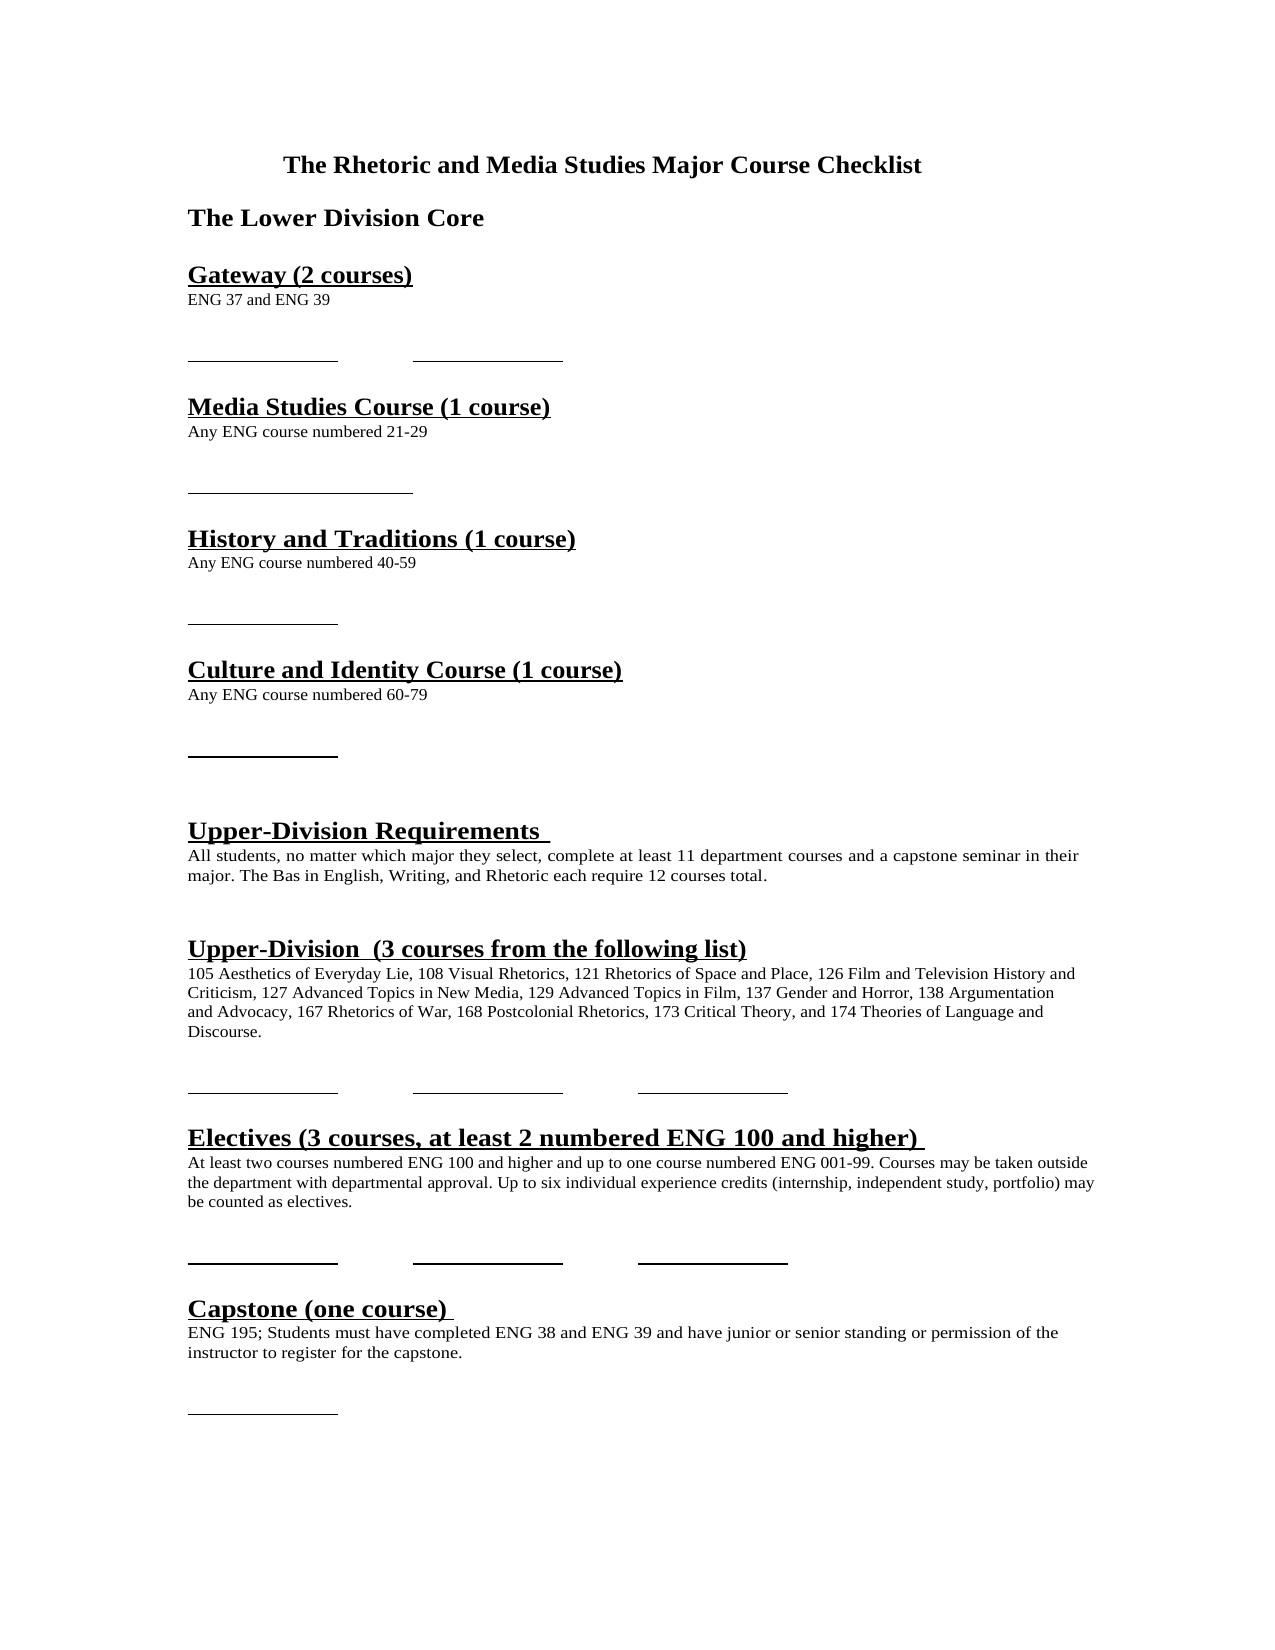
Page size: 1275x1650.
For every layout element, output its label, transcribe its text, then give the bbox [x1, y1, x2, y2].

text 105 Aesthetics of Everyday Lie, 108 Visual Rhetorics, 121 Rhetorics of Space and Place, 126 Film and Television History and Criticism, 127 Advanced Topics in New Media, 129 Advanced Topics in Film, 137 Gender and Horror, 138 Argumentation and Advocacy, 167 Rhetorics of War, 168 Postcolonial Rhetorics, 173 Critical Theory, and 174 Theories of Language and Discourse. [187, 963, 1083, 1041]
text Any ENG course numbered 60-79 [187, 685, 1104, 704]
text Gateway (2 courses) [187, 260, 1104, 289]
text Media Studies Course (1 course) [187, 392, 1104, 420]
subtitle Upper-Division (3 courses from the following list) [187, 934, 1104, 962]
text The Rhetoric and Media Studies Major Course Checklist [283, 150, 1104, 179]
text ENG 195; Students must have completed ENG 38 and ENG 39 and have junior or senior standing or permission of the instructor to register for the capstone. [187, 1323, 1104, 1362]
text Electives (3 courses, at least 2 numbered ENG 100 and higher) [187, 1123, 1104, 1152]
text Any ENG course numbered 21-29 [187, 421, 1104, 441]
text History and Traditions (1 course) [187, 524, 1104, 552]
text All students, no matter which major they select, complete at least 11 department courses and a capstone seminar in their major. The Bas in English, Writing, and Rhetoric each require 12 courses total. [187, 846, 1080, 885]
text Any ENG course numbered 40-59 [187, 553, 1104, 572]
text Culture and Identity Course (1 course) [187, 655, 1104, 684]
text Capstone (one course) [187, 1294, 1104, 1323]
text At least two courses numbered ENG 100 and higher and up to one course numbered ENG 001-99. Courses may be taken outside the department with departmental approval. Up to six individual experience credits (internship, independent study, portfolio) may be counted as electives. [187, 1153, 1104, 1211]
text The Lower Division Core [187, 203, 1104, 232]
text ENG 37 and ENG 39 [187, 289, 1104, 308]
text Upper-Division Requirements [187, 816, 1104, 845]
